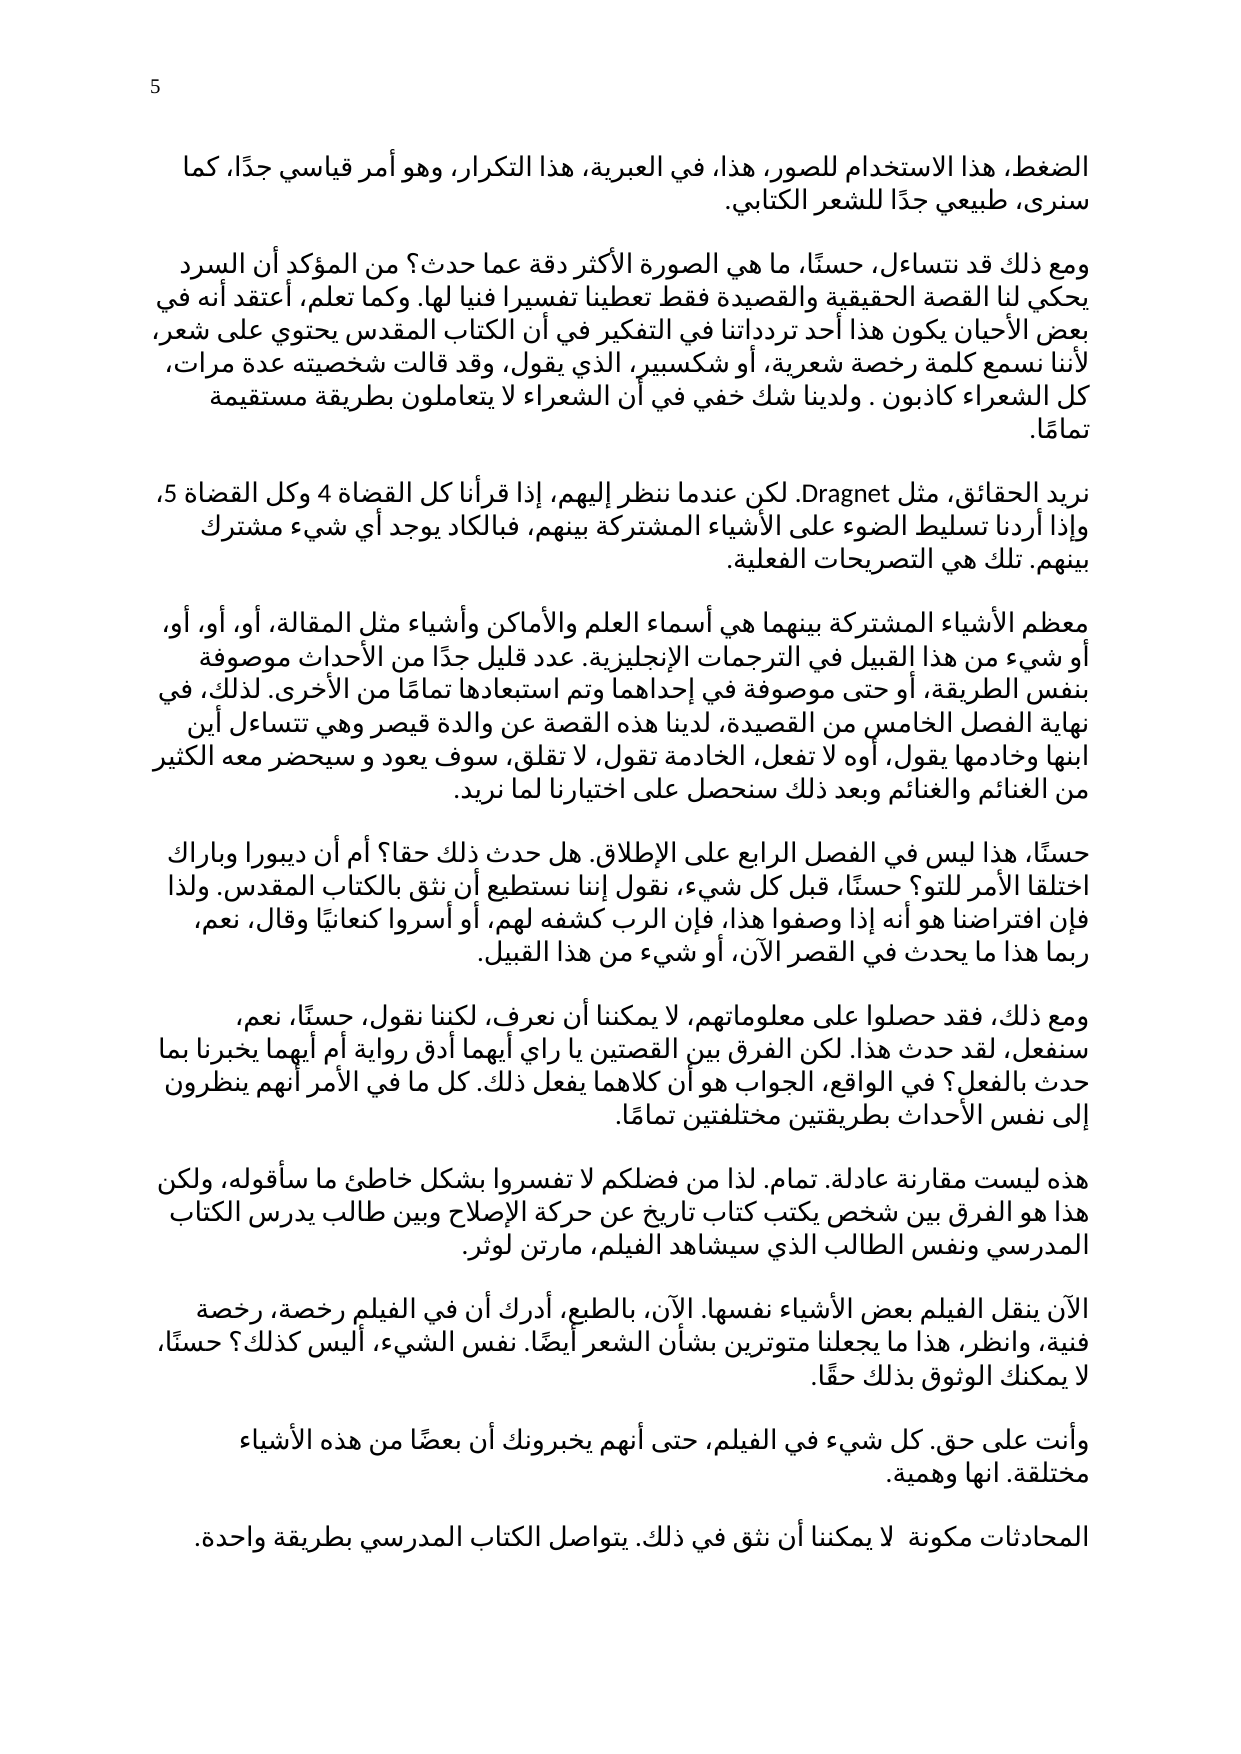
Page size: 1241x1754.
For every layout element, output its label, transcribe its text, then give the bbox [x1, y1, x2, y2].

text ومع ذلك، فقد حصلوا على معلوماتهم، لا يمكننا أن نعرف، لكننا نقول، حسنًا، نعم، سنفعل، لقد حدث هذا. لكن الفرق بين القصتين يا راي أيهما أدق رواية أم أيهما يخبرنا بما حدث بالفعل؟ في الواقع، الجواب هو أن كلاهما يفعل ذلك. كل ما في الأمر أنهم ينظرون إلى نفس الأحداث بطريقتين مختلفتين تمامًا. [150, 999, 1090, 1131]
text هذه ليست مقارنة عادلة. تمام. لذا من فضلكم لا تفسروا بشكل خاطئ ما سأقوله، ولكن هذا هو الفرق بين شخص يكتب كتاب تاريخ عن حركة الإصلاح وبين طالب يدرس الكتاب المدرسي ونفس الطالب الذي سيشاهد الفيلم، مارتن لوثر. [150, 1162, 1090, 1261]
text المحادثات مكونة. لا يمكننا أن نثق في ذلك. يتواصل الكتاب المدرسي بطريقة واحدة. [150, 1520, 1090, 1553]
text معظم الأشياء المشتركة بينهما هي أسماء العلم والأماكن وأشياء مثل المقالة، أو، أو، أو، أو شيء من هذا القبيل في الترجمات الإنجليزية. عدد قليل جدًا من الأحداث موصوفة بنفس الطريقة، أو حتى موصوفة في إحداهما وتم استبعادها تمامًا من الأخرى. لذلك، في نهاية الفصل الخامس من القصيدة، لدينا هذه القصة عن والدة قيصر وهي تتساءل أين ابنها وخادمها يقول، أوه لا تفعل، الخادمة تقول، لا تقلق، سوف يعود و سيحضر معه الكثير من الغنائم والغنائم وبعد ذلك سنحصل على اختيارنا لما نريد. [150, 607, 1090, 805]
text الآن ينقل الفيلم بعض الأشياء نفسها. الآن، بالطبع، أدرك أن في الفيلم رخصة، رخصة فنية، وانظر، هذا ما يجعلنا متوترين بشأن الشعر أيضًا. نفس الشيء، أليس كذلك؟ حسنًا، لا يمكنك الوثوق بذلك حقًا. [150, 1293, 1090, 1392]
text نريد الحقائق، مثل Dragnet. لكن عندما ننظر إليهم، إذا قرأنا كل القضاة 4 وكل القضاة 5، وإذا أردنا تسليط الضوء على الأشياء المشتركة بينهم، فبالكاد يوجد أي شيء مشترك بينهم. تلك هي التصريحات الفعلية. [150, 476, 1090, 576]
text حسنًا، هذا ليس في الفصل الرابع على الإطلاق. هل حدث ذلك حقا؟ أم أن ديبورا وباراك اختلقا الأمر للتو؟ حسنًا، قبل كل شيء، نقول إننا نستطيع أن نثق بالكتاب المقدس. ولذا فإن افتراضنا هو أنه إذا وصفوا هذا، فإن الرب كشفه لهم، أو أسروا كنعانيًا وقال، نعم، ربما هذا ما يحدث في القصر الآن، أو شيء من هذا القبيل. [150, 836, 1090, 968]
text ومع ذلك قد نتساءل، حسنًا، ما هي الصورة الأكثر دقة عما حدث؟ من المؤكد أن السرد يحكي لنا القصة الحقيقية والقصيدة فقط تعطينا تفسيرا فنيا لها. وكما تعلم، أعتقد أنه في بعض الأحيان يكون هذا أحد تردداتنا في التفكير في أن الكتاب المقدس يحتوي على شعر، لأننا نسمع كلمة رخصة شعرية، أو شكسبير، الذي يقول، وقد قالت شخصيته عدة مرات، كل الشعراء كاذبون . ولدينا شك خفي في أن الشعراء لا يتعاملون بطريقة مستقيمة تمامًا. [150, 247, 1090, 445]
text وأنت على حق. كل شيء في الفيلم، حتى أنهم يخبرونك أن بعضًا من هذه الأشياء مختلقة. انها وهمية. [150, 1423, 1090, 1489]
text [150, 150, 1090, 216]
